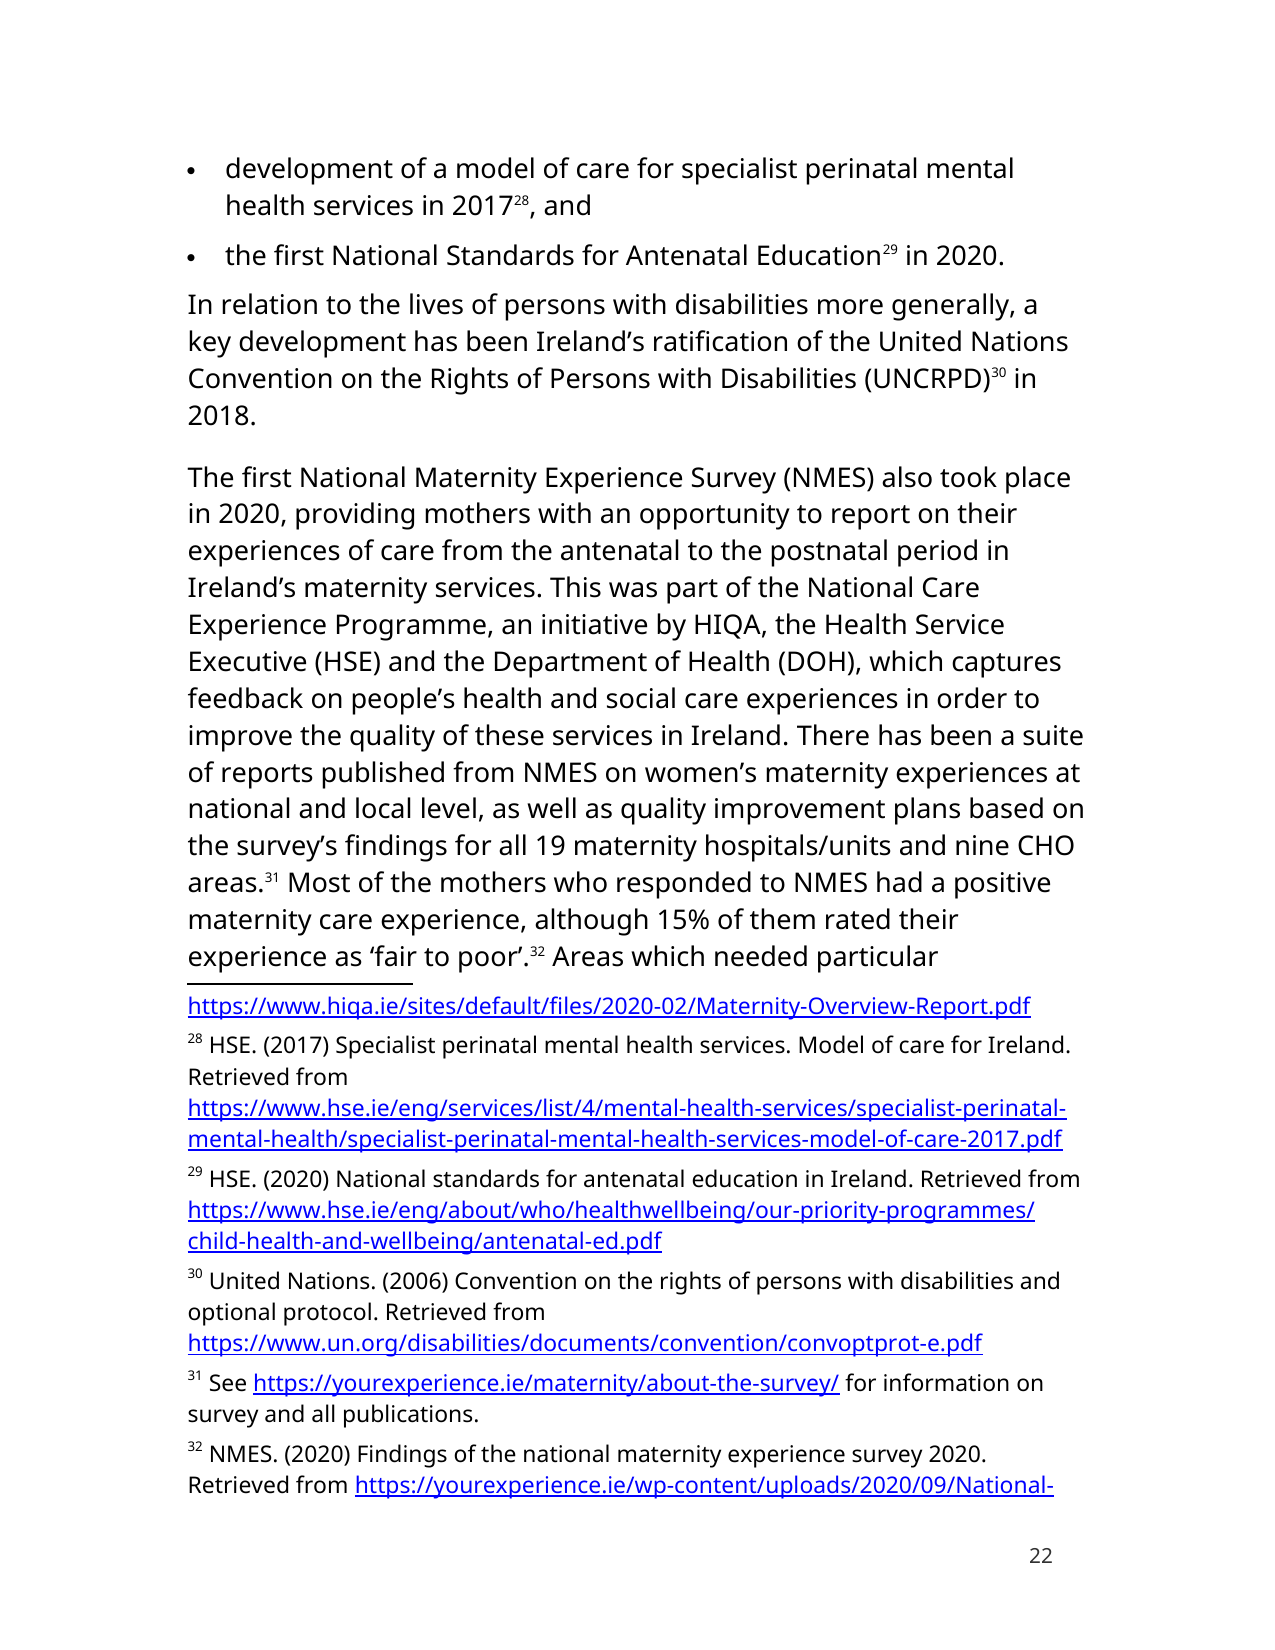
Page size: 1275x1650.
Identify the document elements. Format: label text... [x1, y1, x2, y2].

list the first National Standards for Antenatal Education in 2020. [187, 236, 1087, 273]
list In relation to the lives of persons with disabilities more generally, a key development has been Ireland’s ratification of the United Nations Convention on the Rights of Persons with Disabilities (UNCRPD) in 2018. [187, 286, 1087, 433]
text The first National Maternity Experience Survey (NMES) also took place in 2020, providing mothers with an opportunity to report on their experiences of care from the antenatal to the postnatal period in Ireland’s maternity services. This was part of the National Care Experience Programme, an initiative by HIQA, the Health Service Executive (HSE) and the Department of Health (DOH), which captures feedback on people’s health and social care experiences in order to improve the quality of these services in Ireland. There has been a suite of reports published from NMES on women’s maternity experiences at national and local level, as well as quality improvement plans based on the survey’s findings for all 19 maternity hospitals/units and nine CHO areas. Most of the mothers who responded to NMES had a positive maternity care experience, although 15% of them rated their experience as ‘fair to poor’. Areas which needed particular improvement included information around mental health during and after pregnancy and giving mothers an opportunity to debrief following birth. [187, 458, 1087, 974]
list development of a model of care for specialist perinatal mental health services in 2017, and [187, 150, 1087, 224]
